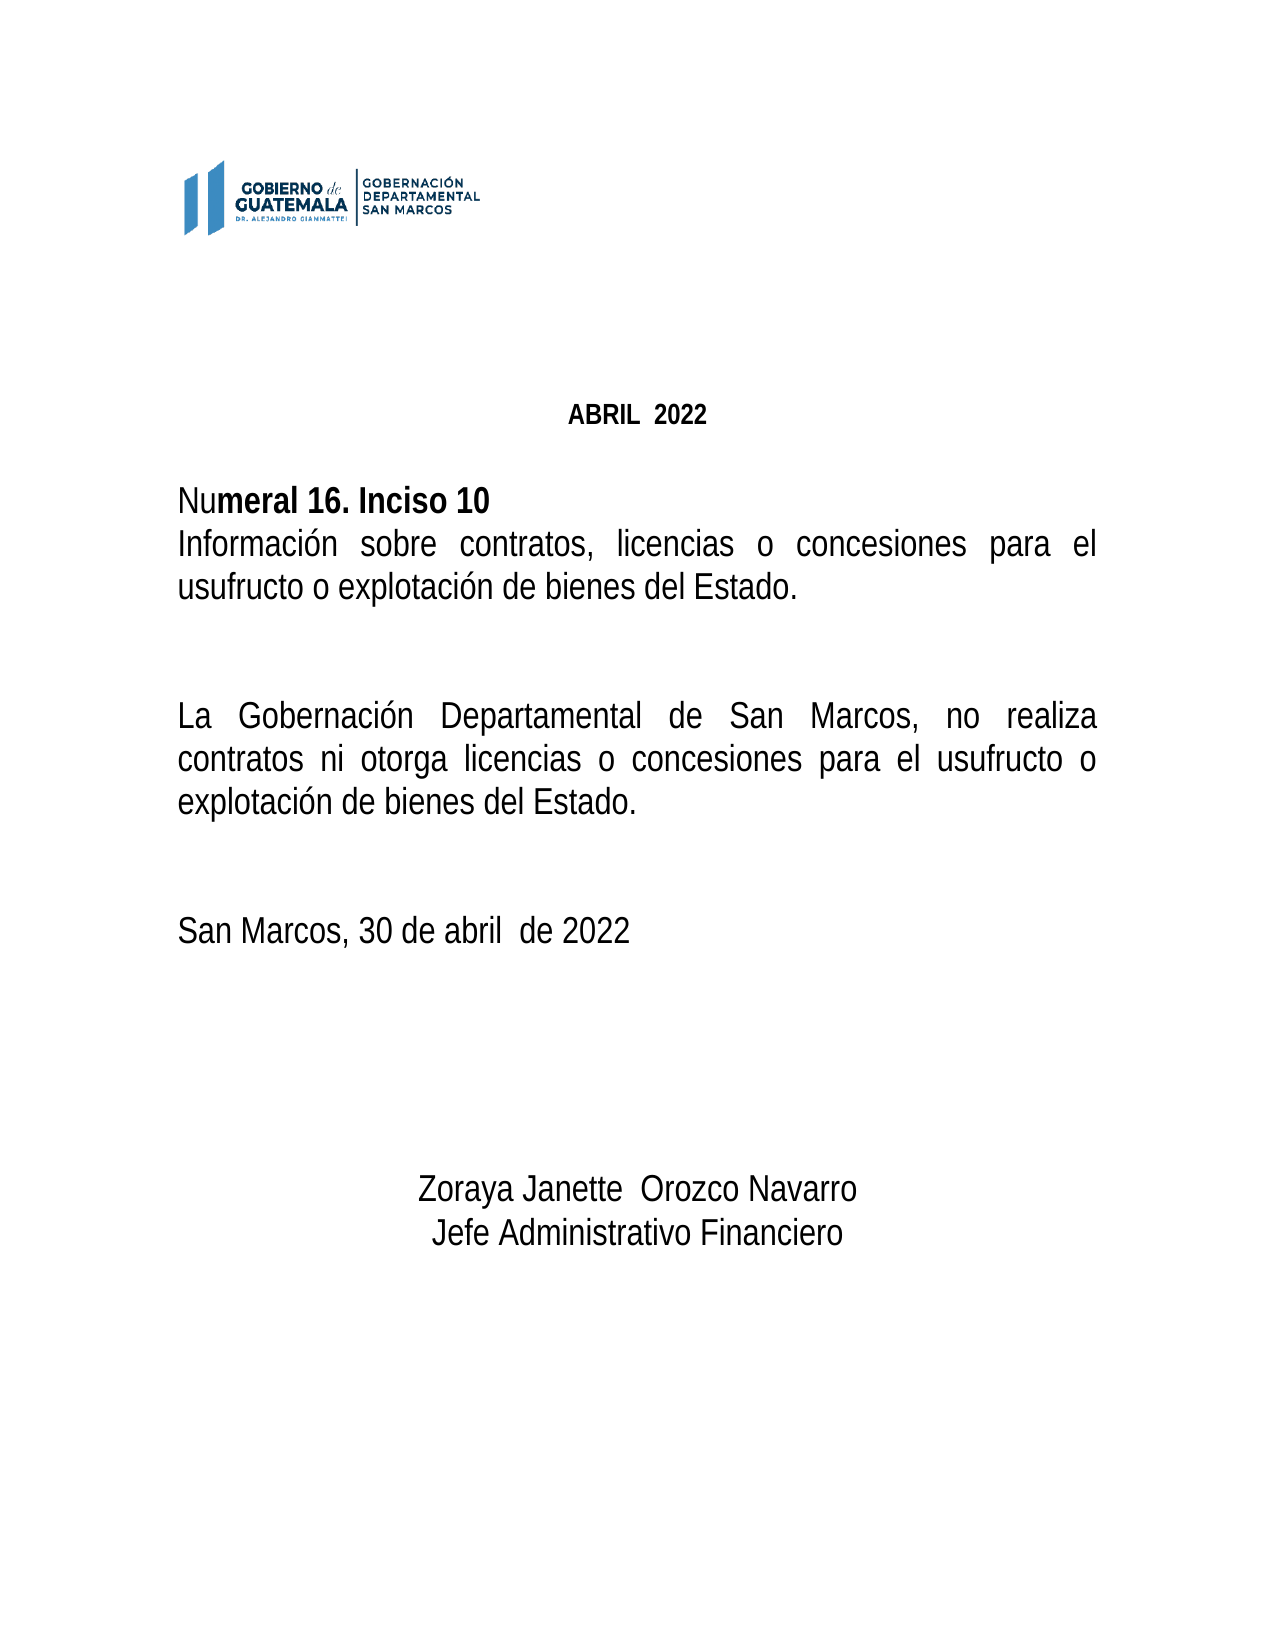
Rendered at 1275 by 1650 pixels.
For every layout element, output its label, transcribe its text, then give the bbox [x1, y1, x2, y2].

text San Marcos, 30 de abril de 2022 [177, 909, 1098, 952]
text Jefe Administrativo Financiero [177, 1210, 1098, 1253]
text Numeral 16. Inciso 10 [177, 478, 1098, 521]
text ABRIL 2022 [177, 397, 1098, 431]
text Zoraya Janette Orozco Navarro [177, 1167, 1098, 1210]
text La Gobernación Departamental de San Marcos, no realiza contratos ni otorga licencias o concesiones para el usufructo o explotación de bienes del Estado. [177, 693, 1098, 823]
picture [177, 147, 484, 255]
text Información sobre contratos, licencias o concesiones para el usufructo o explotación de bienes del Estado. [177, 521, 1098, 607]
